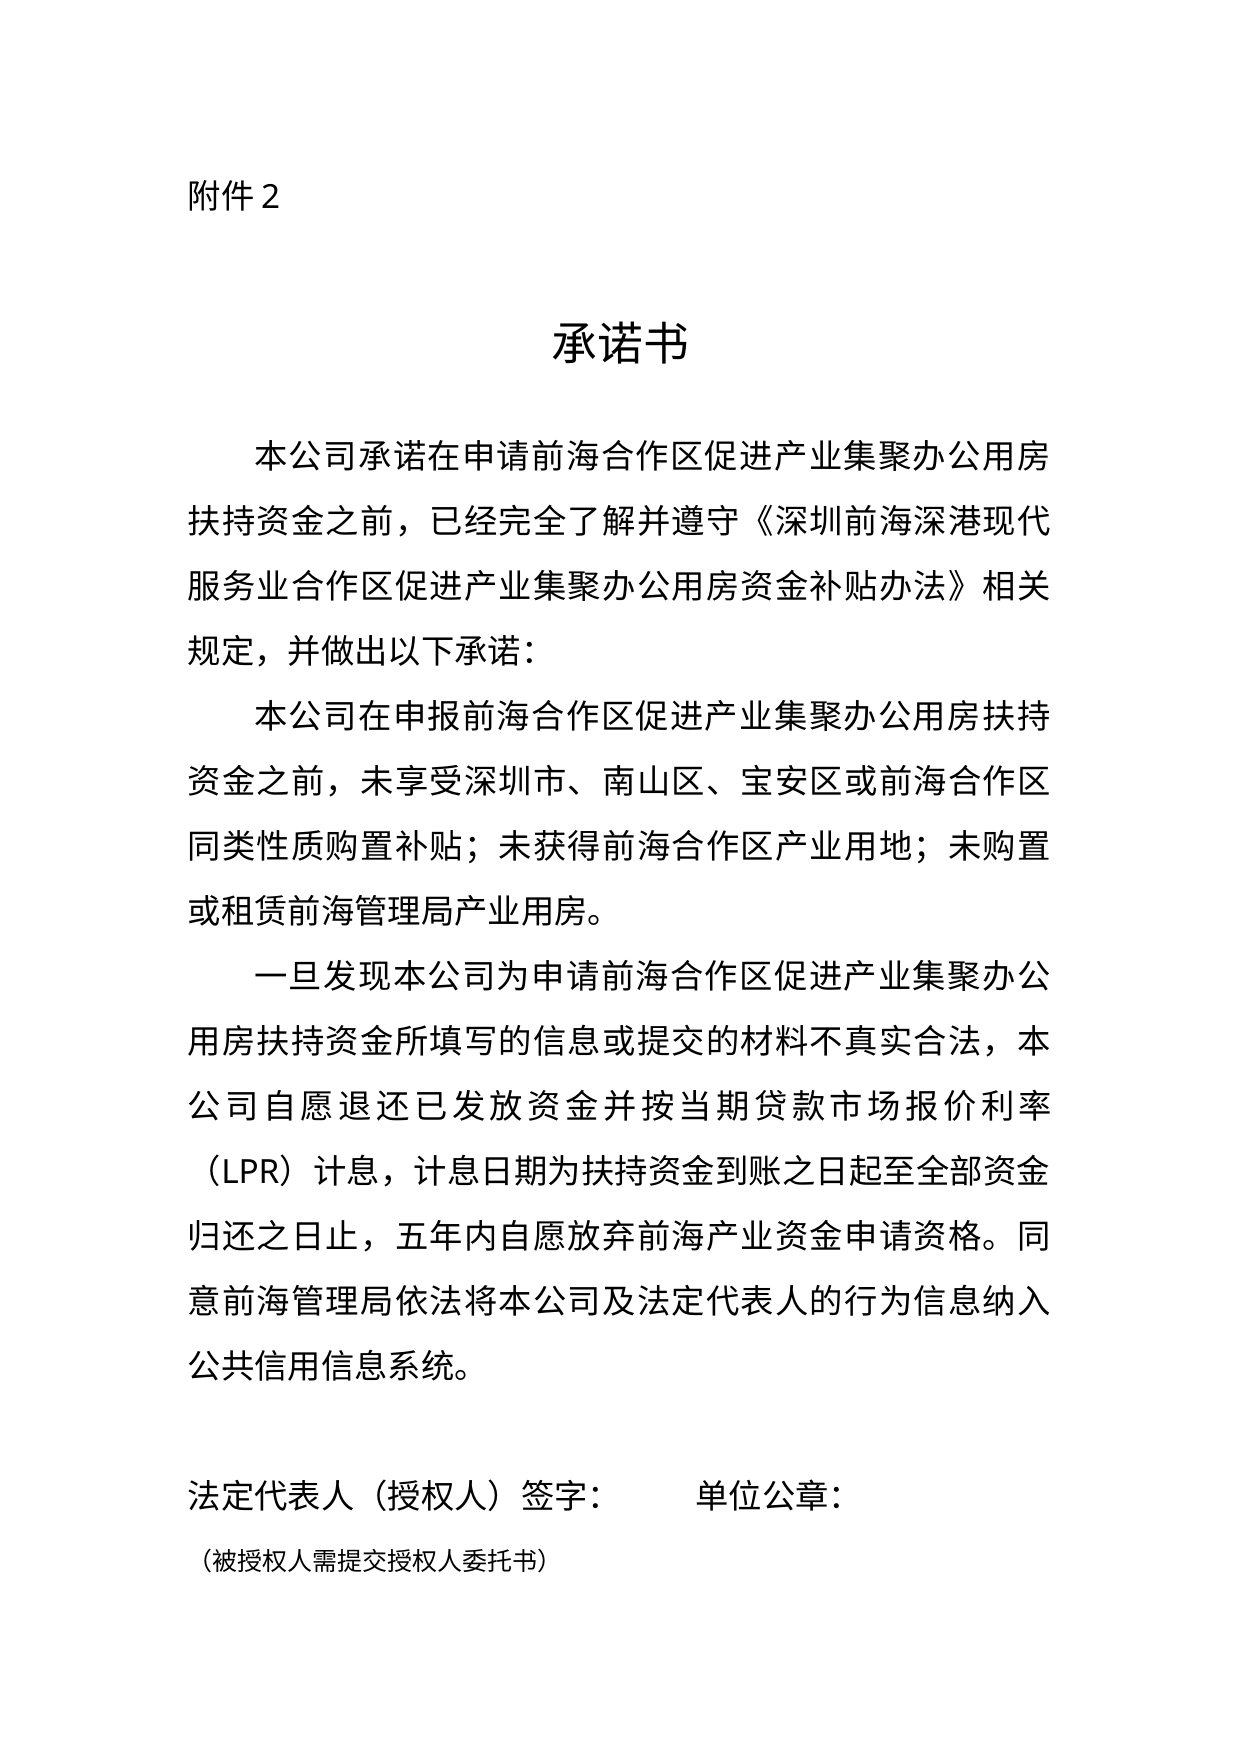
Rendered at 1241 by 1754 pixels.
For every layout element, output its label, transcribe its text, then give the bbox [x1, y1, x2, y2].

text 本公司在申报前海合作区促进产业集聚办公用房扶持资金之前，未享受深圳市、南山区、宝安区或前海合作区同类性质购置补贴；未获得前海合作区产业用地；未购置或租赁前海管理局产业用房。 [187, 682, 1053, 942]
text 本公司承诺在申请前海合作区促进产业集聚办公用房扶持资金之前，已经完全了解并遵守《深圳前海深港现代服务业合作区促进产业集聚办公用房资金补贴办法》相关规定，并做出以下承诺： [187, 422, 1053, 682]
text 附件2 [187, 162, 1053, 227]
text 法定代表人（授权人）签字： 单位公章： [187, 1462, 1053, 1527]
text 承诺书 [187, 292, 1053, 389]
text 一旦发现本公司为申请前海合作区促进产业集聚办公用房扶持资金所填写的信息或提交的材料不真实合法，本公司自愿退还已发放资金并按当期贷款市场报价利率（LPR）计息，计息日期为扶持资金到账之日起至全部资金归还之日止，五年内自愿放弃前海产业资金申请资格。同意前海管理局依法将本公司及法定代表人的行为信息纳入公共信用信息系统。 [187, 942, 1053, 1397]
text （被授权人需提交授权人委托书） [187, 1527, 1053, 1592]
